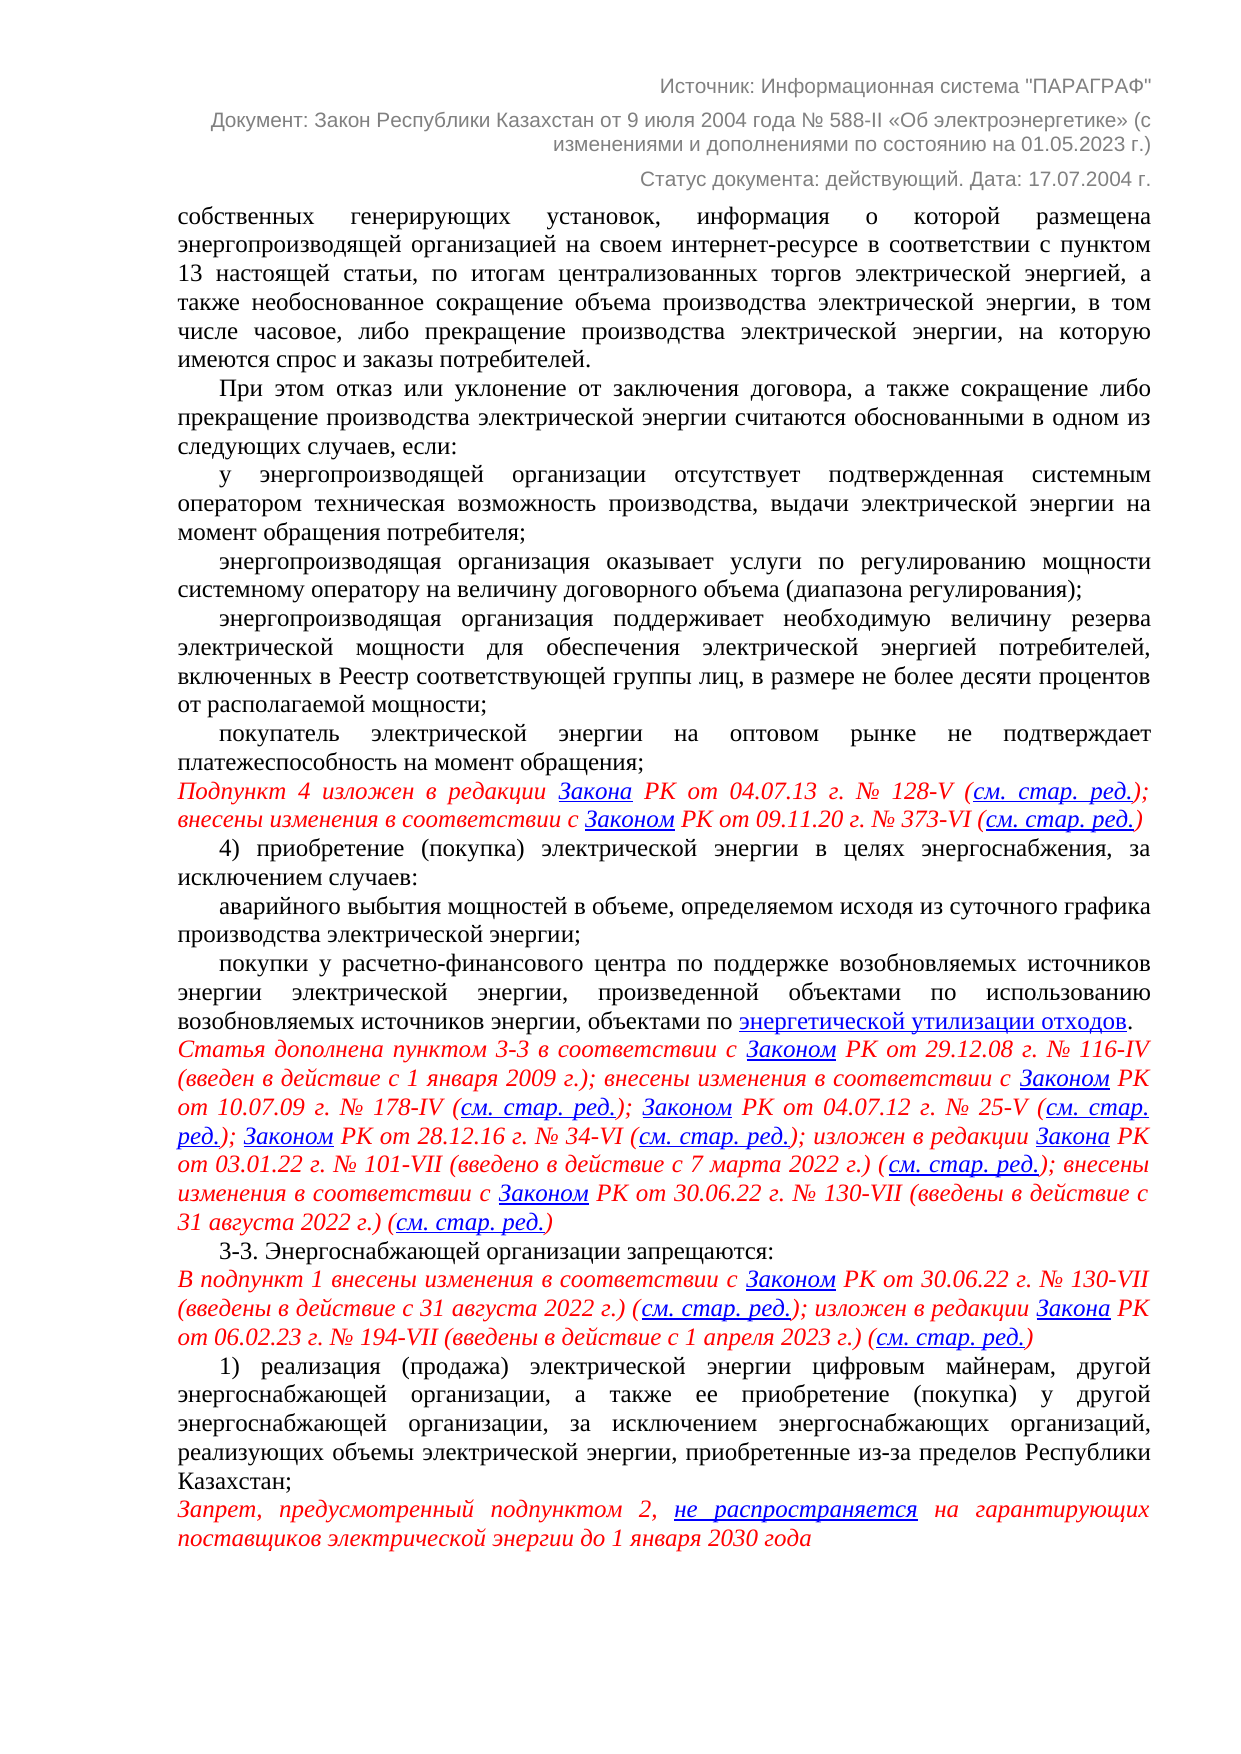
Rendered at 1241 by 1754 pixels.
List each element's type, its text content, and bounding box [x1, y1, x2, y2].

text покупки у расчетно-финансового центра по поддержке возобновляемых источников энергии электрической энергии, произведенной объектами по использованию возобновляемых источников энергии, объектами по энергетической утилизации отходов. [177, 948, 1152, 1034]
text В подпункт 1 внесены изменения в соответствии с Законом РК от 30.06.22 г. № 130-VII (введены в действие с 31 августа 2022 г.) (см. стар. ред.); изложен в редакции Закона РК от 06.02.23 г. № 194-VII (введены в действие с 1 апреля 2023 г.) (см. стар. ред.) [177, 1264, 1152, 1351]
text 4) приобретение (покупка) электрической энергии в целях энергоснабжения, за исключением случаев: [177, 833, 1152, 891]
text энергопроизводящая организация оказывает услуги по регулированию мощности системному оператору на величину договорного объема (диапазона регулирования); [177, 546, 1152, 603]
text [177, 201, 1152, 373]
text покупатель электрической энергии на оптовом рынке не подтверждает платежеспособность на момент обращения; [177, 718, 1152, 776]
text энергопроизводящая организация поддерживает необходимую величину резерва электрической мощности для обеспечения электрической энергией потребителей, включенных в Реестр соответствующей группы лиц, в размере не более десяти процентов от располагаемой мощности; [177, 603, 1152, 718]
text Статья дополнена пунктом 3-3 в соответствии с Законом РК от 29.12.08 г. № 116-IV (введен в действие с 1 января 2009 г.); внесены изменения в соответствии с Законом РК от 10.07.09 г. № 178-IV (см. стар. ред.); Законом РК от 04.07.12 г. № 25-V (см. стар. ред.); Законом РК от 28.12.16 г. № 34-VI (см. стар. ред.); изложен в редакции Закона РК от 03.01.22 г. № 101-VII (введено в действие с 7 марта 2022 г.) (см. стар. ред.); внесены изменения в соответствии с Законом РК от 30.06.22 г. № 130-VII (введены в действие с 31 августа 2022 г.) (см. стар. ред.) [177, 1034, 1152, 1236]
text Подпункт 4 изложен в редакции Закона РК от 04.07.13 г. № 128-V (см. стар. ред.); внесены изменения в соответствии с Законом РК от 09.11.20 г. № 373-VI (см. стар. ред.) [177, 776, 1152, 833]
text у энергопроизводящей организации отсутствует подтвержденная системным оператором техническая возможность производства, выдачи электрической энергии на момент обращения потребителя; [177, 459, 1152, 546]
text 1) реализация (продажа) электрической энергии цифровым майнерам, другой энергоснабжающей организации, а также ее приобретение (покупка) у другой энергоснабжающей организации, за исключением энергоснабжающих организаций, реализующих объемы электрической энергии, приобретенные из-за пределов Республики Казахстан; [177, 1351, 1152, 1494]
text 3-3. Энергоснабжающей организации запрещаются: [177, 1236, 1152, 1264]
text аварийного выбытия мощностей в объеме, определяемом исходя из суточного графика производства электрической энергии; [177, 891, 1152, 948]
text Запрет, предусмотренный подпунктом 2, не распространяется на гарантирующих поставщиков электрической энергии до 1 января 2030 года [177, 1494, 1152, 1552]
text При этом отказ или уклонение от заключения договора, а также сокращение либо прекращение производства электрической энергии считаются обоснованными в одном из следующих случаев, если: [177, 373, 1152, 459]
